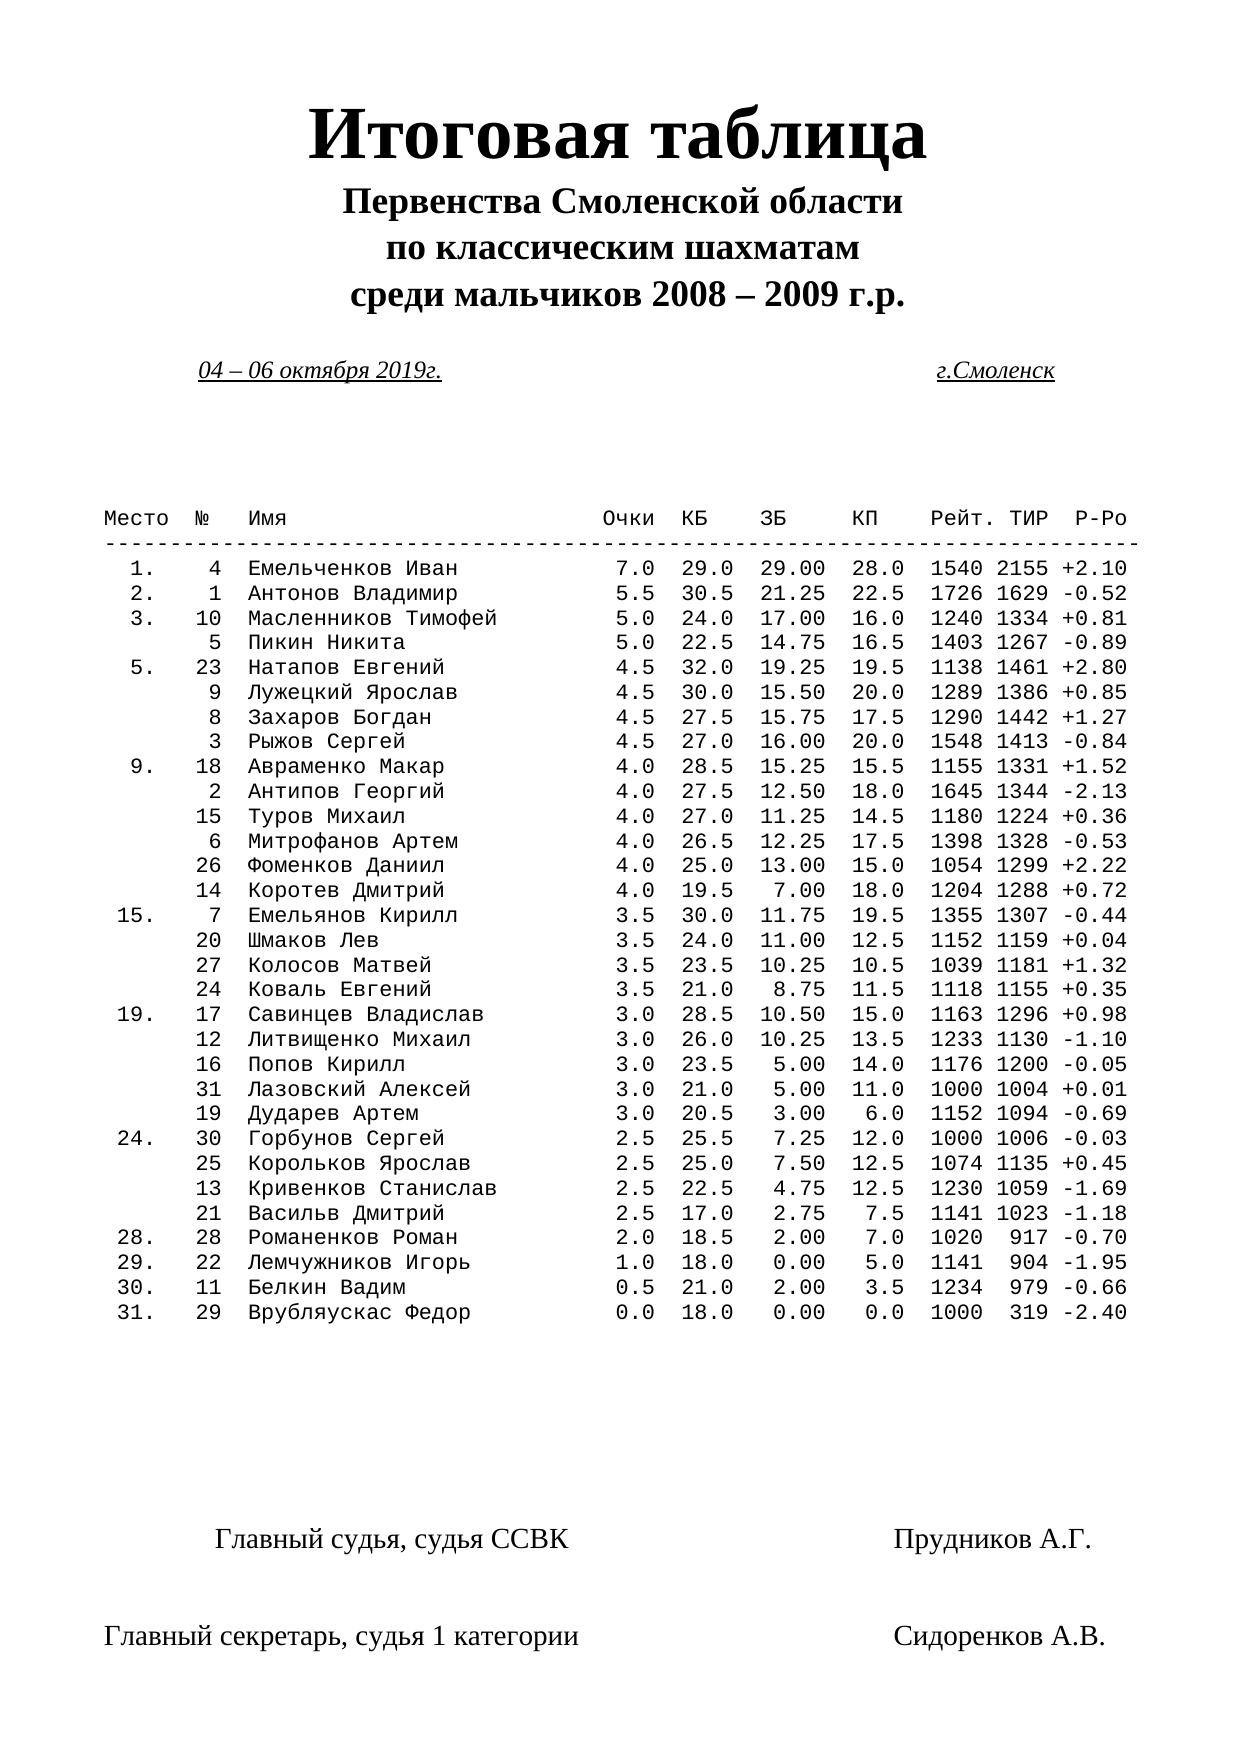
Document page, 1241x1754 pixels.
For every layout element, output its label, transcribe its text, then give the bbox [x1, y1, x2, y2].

text 9 Лужецкий Ярослав 4.5 30.0 15.50 20.0 1289 1386 +0.85 [103, 681, 1152, 706]
text 2 Антипов Георгий 4.0 27.5 12.50 18.0 1645 1344 -2.13 [103, 780, 1152, 805]
text 15. 7 Емельянов Кирилл 3.5 30.0 11.75 19.5 1355 1307 -0.44 [103, 904, 1152, 929]
text 26 Фоменков Даниил 4.0 25.0 13.00 15.0 1054 1299 +2.22 [103, 855, 1152, 879]
text 28. 28 Романенков Роман 2.0 18.5 2.00 7.0 1020 917 -0.70 [103, 1227, 1152, 1251]
text 16 Попов Кирилл 3.0 23.5 5.00 14.0 1176 1200 -0.05 [103, 1053, 1152, 1078]
text 12 Литвищенко Михаил 3.0 26.0 10.25 13.5 1233 1130 -1.10 [103, 1028, 1152, 1053]
text 29. 22 Лемчужников Игорь 1.0 18.0 0.00 5.0 1141 904 -1.95 [103, 1251, 1152, 1276]
text 6 Митрофанов Артем 4.0 26.5 12.25 17.5 1398 1328 -0.53 [103, 830, 1152, 855]
text 30. 11 Белкин Вадим 0.5 21.0 2.00 3.5 1234 979 -0.66 [103, 1276, 1152, 1301]
text 19. 17 Савинцев Владислав 3.0 28.5 10.50 15.0 1163 1296 +0.98 [103, 1003, 1152, 1028]
text 24. 30 Горбунов Сергей 2.5 25.5 7.25 12.0 1000 1006 -0.03 [103, 1127, 1152, 1152]
text 24 Коваль Евгений 3.5 21.0 8.75 11.5 1118 1155 +0.35 [103, 979, 1152, 1003]
text 3 Рыжов Сергей 4.5 27.0 16.00 20.0 1548 1413 -0.84 [103, 731, 1152, 756]
text 25 Корольков Ярослав 2.5 25.0 7.50 12.5 1074 1135 +0.45 [103, 1152, 1152, 1177]
text 1. 4 Емельченков Иван 7.0 29.0 29.00 28.0 1540 2155 +2.10 [103, 557, 1152, 582]
text 2. 1 Антонов Владимир 5.5 30.5 21.25 22.5 1726 1629 -0.52 [103, 582, 1152, 607]
text 27 Колосов Матвей 3.5 23.5 10.25 10.5 1039 1181 +1.32 [103, 954, 1152, 979]
text 14 Коротев Дмитрий 4.0 19.5 7.00 18.0 1204 1288 +0.72 [103, 879, 1152, 904]
text 21 Васильв Дмитрий 2.5 17.0 2.75 7.5 1141 1023 -1.18 [103, 1202, 1152, 1227]
text 9. 18 Авраменко Макар 4.0 28.5 15.25 15.5 1155 1331 +1.52 [103, 756, 1152, 780]
text 20 Шмаков Лев 3.5 24.0 11.00 12.5 1152 1159 +0.04 [103, 929, 1152, 954]
text Место № Имя Очки КБ ЗБ КП Рейт. ТИР Р-Ро [103, 508, 1152, 532]
text 8 Захаров Богдан 4.5 27.5 15.75 17.5 1290 1442 +1.27 [103, 706, 1152, 731]
text 5. 23 Натапов Евгений 4.5 32.0 19.25 19.5 1138 1461 +2.80 [103, 656, 1152, 681]
text 5 Пикин Никита 5.0 22.5 14.75 16.5 1403 1267 -0.89 [103, 632, 1152, 656]
text 13 Кривенков Станислав 2.5 22.5 4.75 12.5 1230 1059 -1.69 [103, 1177, 1152, 1202]
text 3. 10 Масленников Тимофей 5.0 24.0 17.00 16.0 1240 1334 +0.81 [103, 607, 1152, 632]
text ------------------------------------------------------------------------------- [103, 532, 1152, 557]
text 15 Туров Михаил 4.0 27.0 11.25 14.5 1180 1224 +0.36 [103, 805, 1152, 830]
text 31. 29 Врубляускас Федор 0.0 18.0 0.00 0.0 1000 319 -2.40 [103, 1301, 1152, 1326]
text 19 Дударев Артем 3.0 20.5 3.00 6.0 1152 1094 -0.69 [103, 1103, 1152, 1127]
text 31 Лазовский Алексей 3.0 21.0 5.00 11.0 1000 1004 +0.01 [103, 1078, 1152, 1103]
